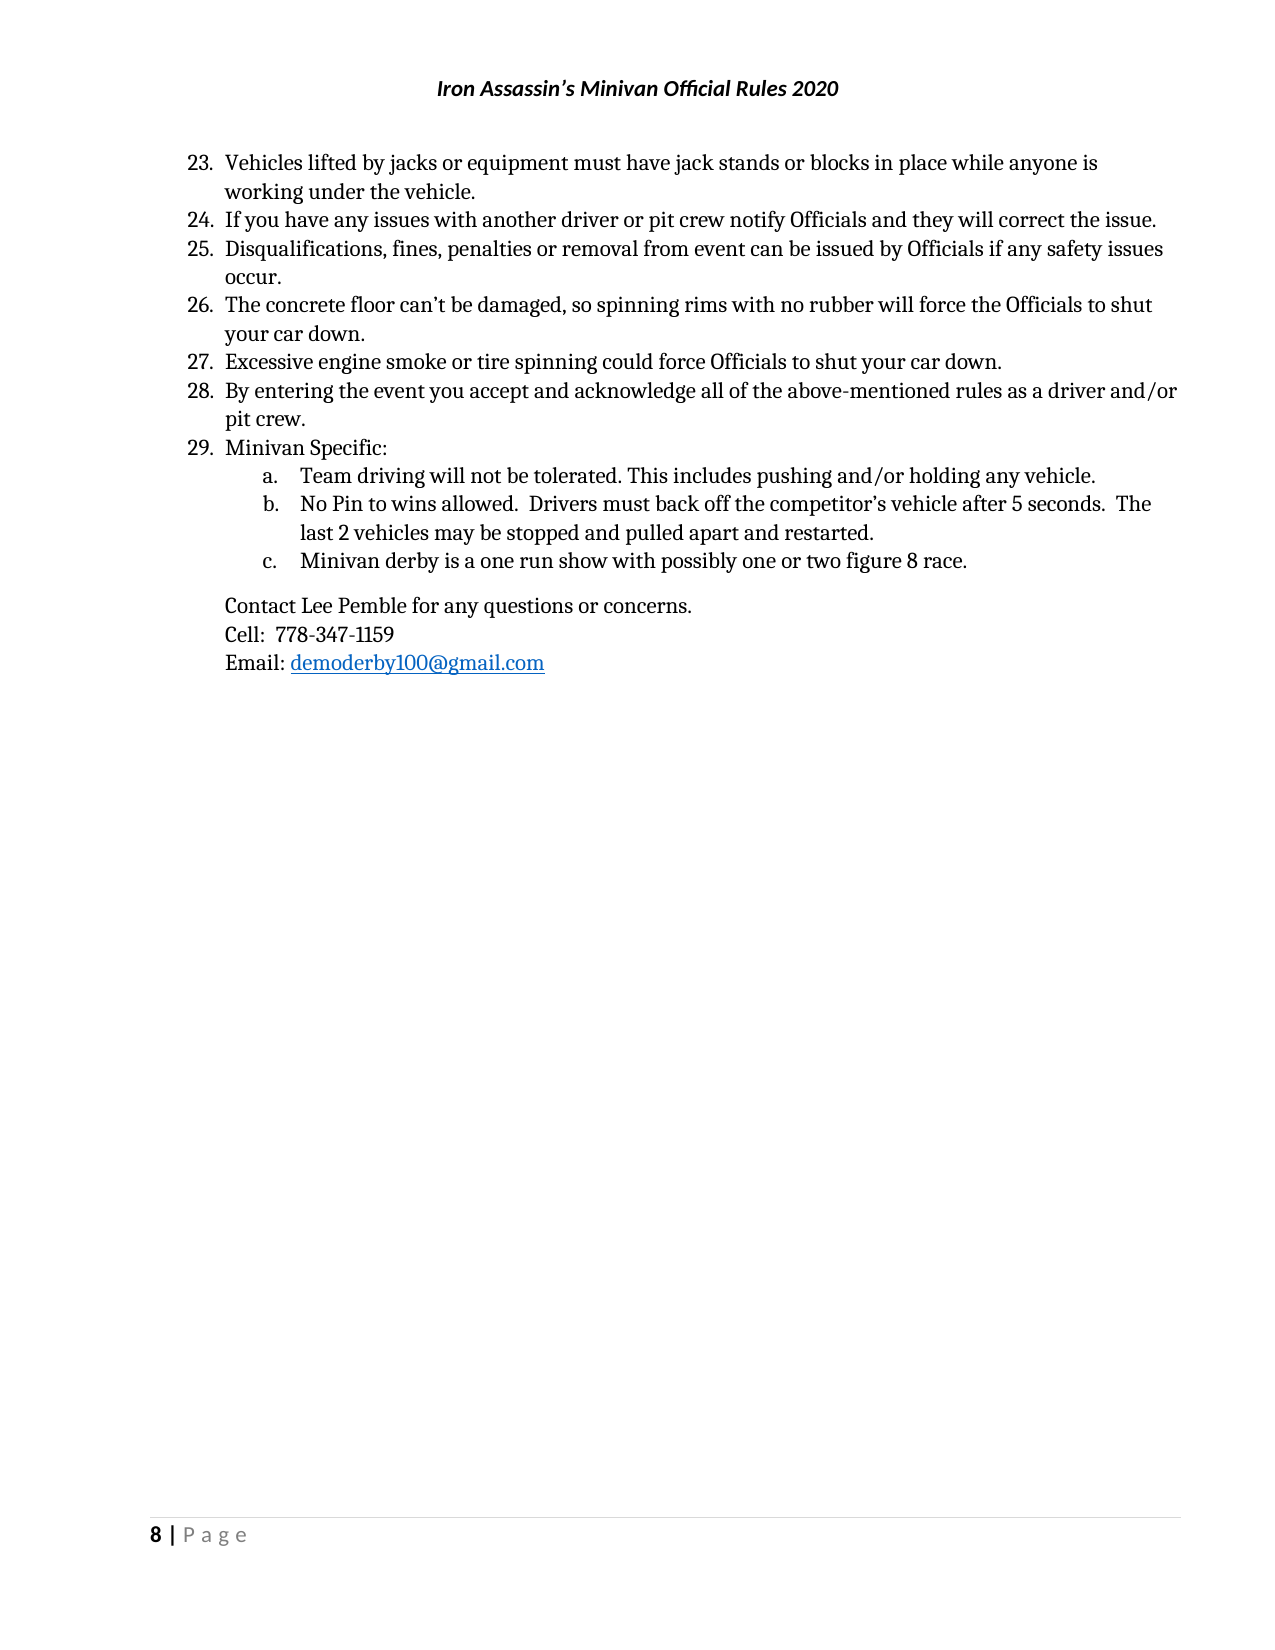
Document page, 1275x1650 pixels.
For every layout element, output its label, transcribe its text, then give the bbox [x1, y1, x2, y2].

list Minivan Specific: [187, 434, 1181, 461]
list Team driving will not be tolerated. This includes pushing and/or holding any vehicle. [262, 463, 1181, 489]
list By entering the event you accept and acknowledge all of the above-mentioned rules as a driver and/or pit crew. [187, 377, 1181, 432]
list No Pin to wins allowed. Drivers must back off the competitor’s vehicle after 5 seconds. The last 2 vehicles may be stopped and pulled apart and restarted. [262, 491, 1181, 546]
text Email: demoderby100@gmail.com [225, 650, 1181, 676]
text Cell: 778-347-1159 [225, 622, 1181, 648]
text Contact Lee Pemble for any questions or concerns. [150, 593, 1181, 619]
list If you have any issues with another driver or pit crew notify Officials and they will correct the issue. [187, 207, 1181, 233]
list Disqualifications, fines, penalties or removal from event can be issued by Officials if any safety issues occur. [187, 235, 1181, 290]
list The concrete floor can’t be damaged, so spinning rims with no rubber will force the Officials to shut your car down. [187, 292, 1181, 347]
list Excessive engine smoke or tire spinning could force Officials to shut your car down. [187, 349, 1181, 375]
list Minivan derby is a one run show with possibly one or two figure 8 race. [262, 548, 1181, 574]
list Vehicles lifted by jacks or equipment must have jack stands or blocks in place while anyone is working under the vehicle. [187, 150, 1181, 205]
